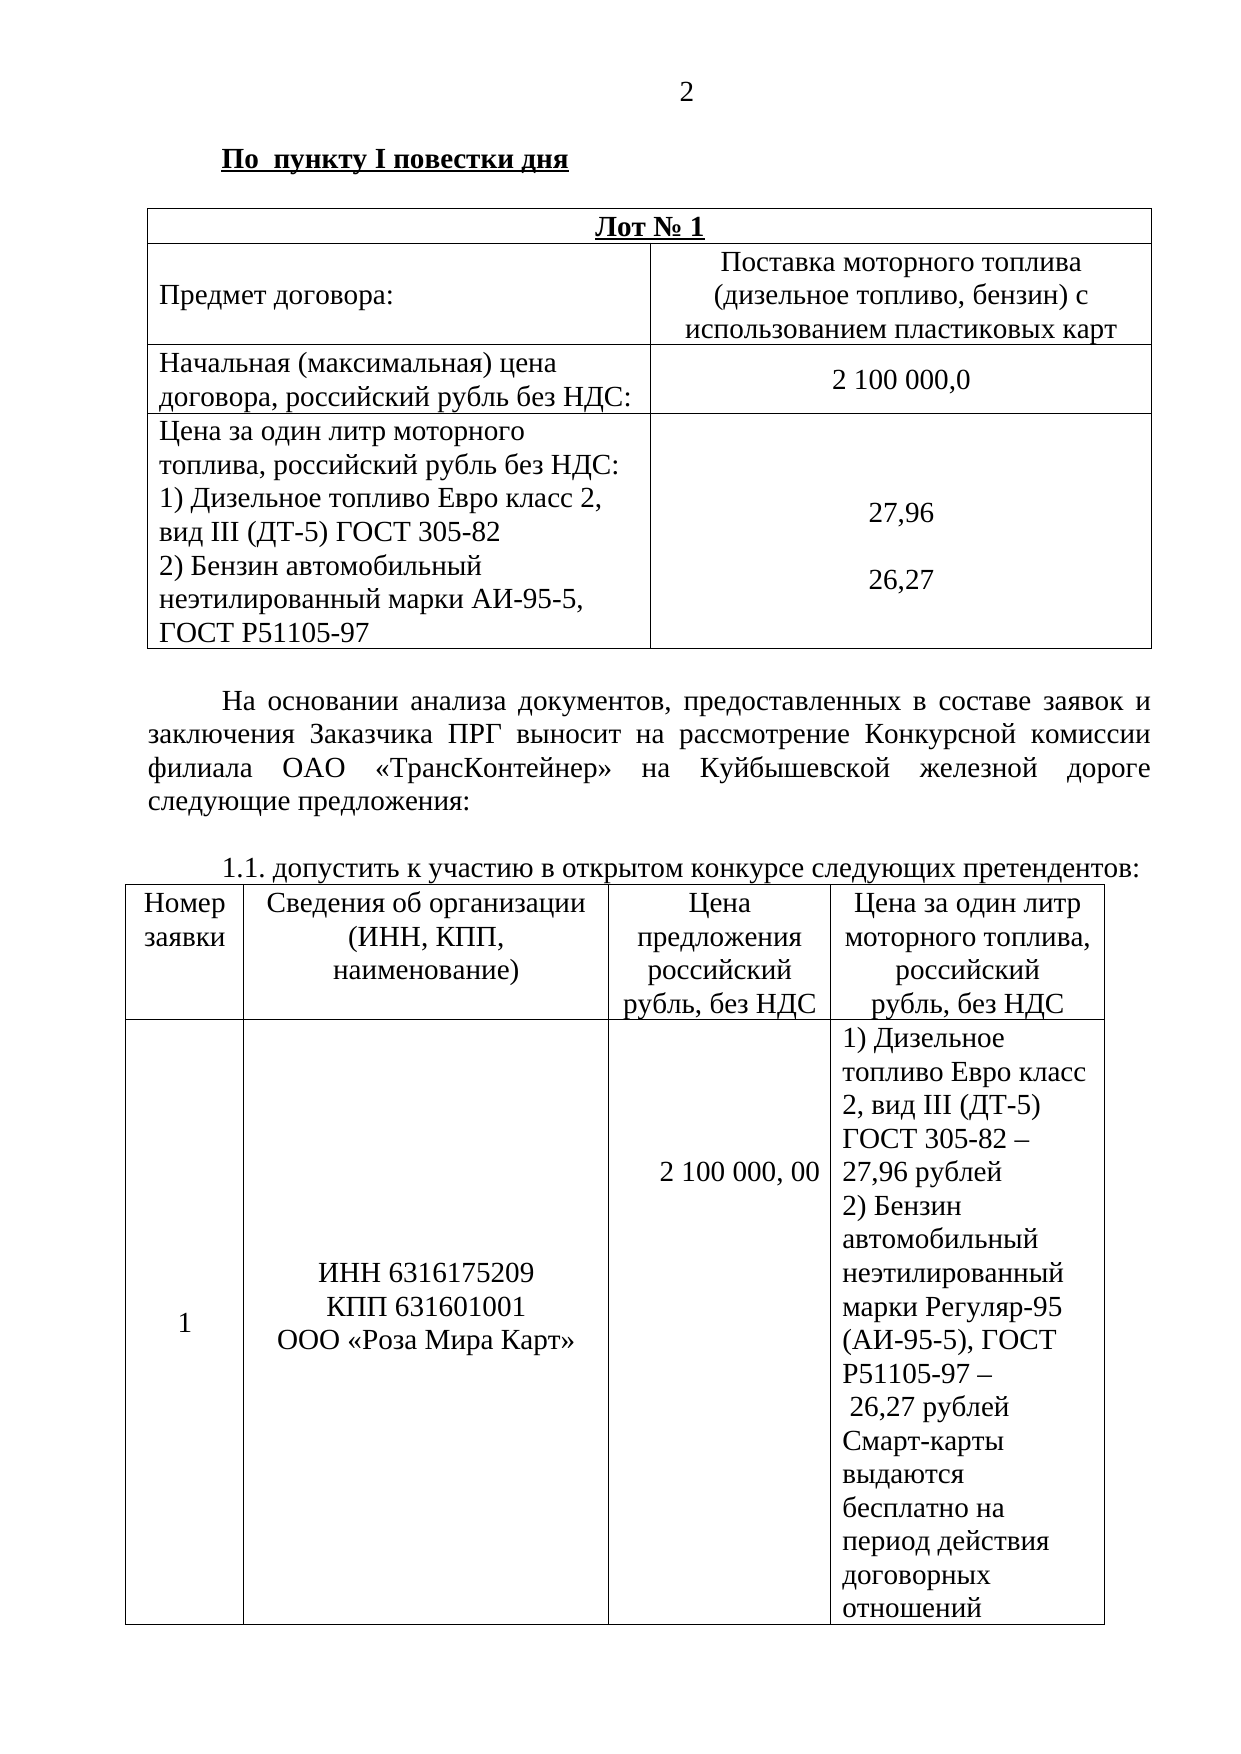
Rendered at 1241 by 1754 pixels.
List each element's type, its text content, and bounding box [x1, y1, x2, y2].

table_header Номер заявки [126, 885, 243, 1019]
table_cell Цена за один литр моторного топлива, российский рубль без НДС: 1) Дизельное топливо Евро класс 2, вид III (ДТ-5) ГОСТ 305-82 2) Бензин автомобильный неэтилированный марки АИ-95-5, ГОСТ Р51105-97 [148, 414, 650, 648]
table_header Сведения об организации (ИНН, КПП, наименование) [244, 885, 608, 1019]
table_cell ИНН 6316175209 КПП 631601001 ООО «Роза Мира Карт» [244, 1020, 608, 1624]
text По пункту I повестки дня [148, 141, 1152, 174]
table_header Цена предложения российский рубль, без НДС [609, 885, 830, 1019]
table_cell Начальная (максимальная) цена договора, российский рубль без НДС: [148, 345, 650, 412]
text На основании анализа документов, предоставленных в составе заявок и заключения Заказчика ПРГ выносит на рассмотрение Конкурсной комиссии филиала ОАО «ТрансКонтейнер» на Куйбышевской железной дороге следующие предложения: [148, 683, 1152, 817]
table_cell 1) Дизельное топливо Евро класс 2, вид III (ДТ-5) ГОСТ 305-82 – 27,96 рублей 2) Бензин автомобильный неэтилированный марки Регуляр-95 (АИ-95-5), ГОСТ Р51105-97 – 26,27 рублей Смарт-карты выдаются бесплатно на период действия договорных отношений [831, 1020, 1104, 1624]
table_cell Предмет договора: [148, 244, 650, 344]
table_header Лот № 1 [148, 209, 1151, 243]
text 1.1. допустить к участию в открытом конкурсе следующих претендентов: [148, 851, 1152, 884]
table_cell 27,96 26,27 [651, 414, 1151, 648]
table_cell 1 [126, 1020, 243, 1624]
table_cell Поставка моторного топлива (дизельное топливо, бензин) с использованием пластиковых карт [651, 244, 1151, 344]
table_cell 2 100 000, 00 [609, 1020, 830, 1624]
table_cell 2 100 000,0 [651, 345, 1151, 412]
table_header Цена за один литр моторного топлива, российский рубль, без НДС [831, 885, 1104, 1019]
